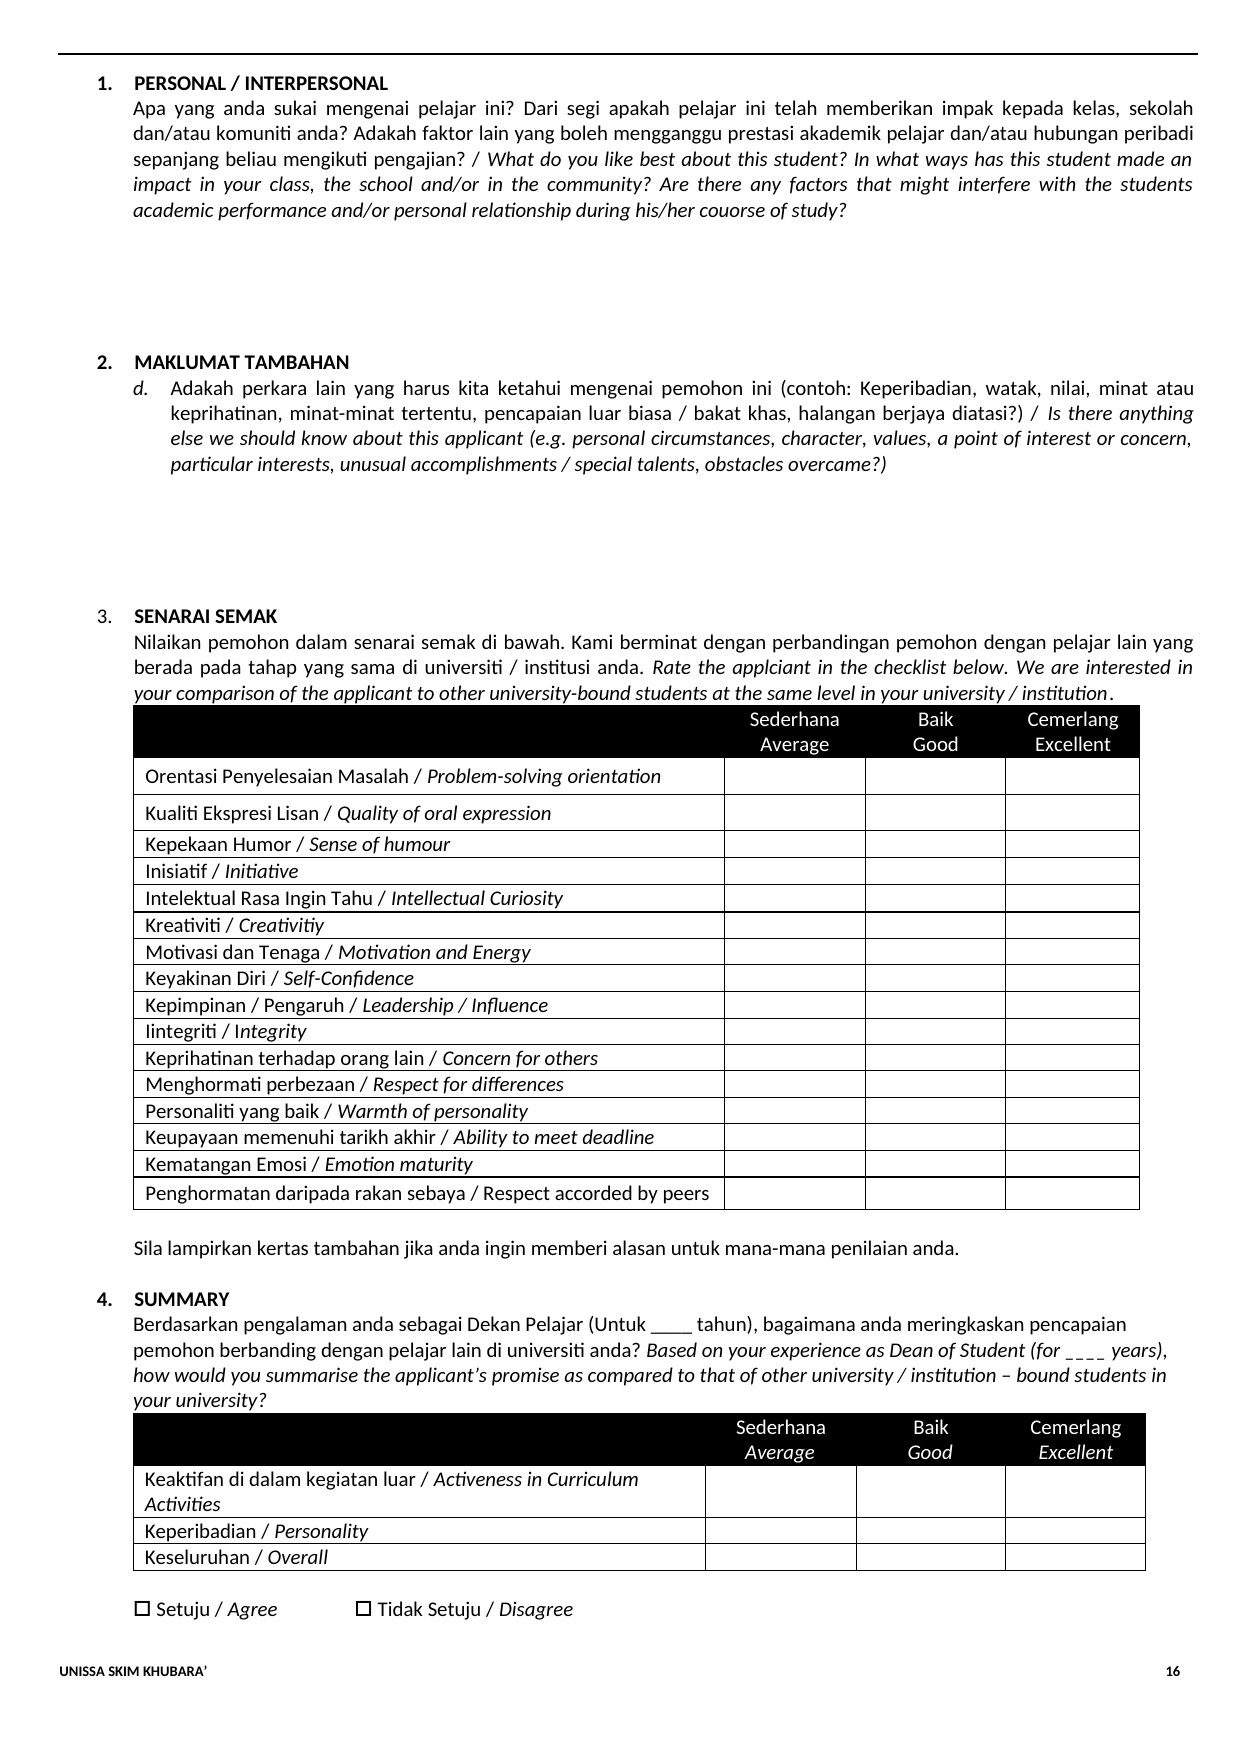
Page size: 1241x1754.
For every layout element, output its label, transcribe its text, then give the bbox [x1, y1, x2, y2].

table_cell [706, 1518, 856, 1543]
table_cell [866, 992, 1005, 1017]
table_header Baik Good [866, 706, 1005, 757]
table_cell Menghormati perbezaan / Respect for differences [134, 1071, 724, 1097]
table_cell [1006, 1151, 1139, 1176]
table_cell [706, 1466, 856, 1517]
table_cell Penghormatan daripada rakan sebaya / Respect accorded by peers [134, 1178, 724, 1209]
table_cell [857, 1466, 1005, 1517]
text Nilaikan pemohon dalam senarai semak di bawah. Kami berminat dengan perbandingan pemohon dengan pelajar lain yang berada pada tahap yang sama di universiti / institusi anda. Rate the applciant in the checklist below. We are interested in your comparison of the applicant to other university-bound students at the same level in your university / institution. [133, 629, 1196, 705]
table_cell Motivasi dan Tenaga / Motivation and Energy [134, 939, 724, 964]
table_cell [866, 885, 1005, 911]
table_cell Kepimpinan / Pengaruh / Leadership / Influence [134, 992, 724, 1017]
table_cell Intelektual Rasa Ingin Tahu / Intellectual Curiosity [134, 885, 724, 911]
table_cell [1006, 965, 1139, 991]
table_cell Iintegriti / Integrity [134, 1019, 724, 1044]
table_cell [725, 1045, 865, 1070]
table_cell [725, 1098, 865, 1123]
table_cell [725, 913, 865, 938]
table_header [134, 1414, 705, 1465]
table_cell [866, 795, 1005, 829]
table_cell Personaliti yang baik / Warmth of personality [134, 1098, 724, 1123]
table_cell [1006, 758, 1139, 794]
table_cell Keyakinan Diri / Self-Confidence [134, 965, 724, 991]
table_cell [1006, 1178, 1139, 1209]
text Apa yang anda sukai mengenai pelajar ini? Dari segi apakah pelajar ini telah memberikan impak kepada kelas, sekolah dan/atau komuniti anda? Adakah faktor lain yang boleh mengganggu prestasi akademik pelajar dan/atau hubungan peribadi sepanjang beliau mengikuti pengajian? / What do you like best about this student? In what ways has this student made an impact in your class, the school and/or in the community? Are there any factors that might interfere with the students academic performance and/or personal relationship during his/her couorse of study? [133, 95, 1196, 222]
table_cell [1006, 1518, 1145, 1543]
table_cell Keprihatinan terhadap orang lain / Concern for others [134, 1045, 724, 1070]
table_cell [725, 1071, 865, 1097]
table_header Cemerlang Excellent [1006, 1414, 1145, 1465]
table_cell Keupayaan memenuhi tarikh akhir / Ability to meet deadline [134, 1124, 724, 1150]
list SUMMARY [97, 1286, 1196, 1311]
table_cell [725, 1124, 865, 1150]
table_cell [725, 831, 865, 857]
table_cell [1006, 1466, 1145, 1517]
table_cell [866, 1019, 1005, 1044]
table_cell [857, 1544, 1005, 1570]
table_cell Keseluruhan / Overall [134, 1544, 705, 1570]
table_cell Keaktifan di dalam kegiatan luar / Activeness in Curriculum Activities [134, 1466, 705, 1517]
table_cell [725, 965, 865, 991]
table_cell [1006, 1098, 1139, 1123]
table_header Sederhana Average [725, 706, 865, 757]
table_cell [1006, 1124, 1139, 1150]
table_cell [725, 1178, 865, 1209]
table_cell [866, 1178, 1005, 1209]
table_cell [866, 965, 1005, 991]
table_cell Inisiatif / Initiative [134, 858, 724, 884]
table_cell [725, 858, 865, 884]
table_cell [866, 939, 1005, 964]
table_cell [866, 1151, 1005, 1176]
table_cell Kepekaan Humor / Sense of humour [134, 831, 724, 857]
table_cell [866, 1098, 1005, 1123]
text Berdasarkan pengalaman anda sebagai Dekan Pelajar (Untuk ____ tahun), bagaimana anda meringkaskan pencapaian pemohon berbanding dengan pelajar lain di universiti anda? Based on your experience as Dean of Student (for ____ years), how would you summarise the applicant’s promise as compared to that of other university / institution – bound students in your university? [133, 1311, 1196, 1413]
table_cell [725, 992, 865, 1017]
table_cell [866, 831, 1005, 857]
table_cell [725, 939, 865, 964]
list MAKLUMAT TAMBAHAN [97, 349, 1196, 375]
table_cell [866, 758, 1005, 794]
text Sila lampirkan kertas tambahan jika anda ingin memberi alasan untuk mana-mana penilaian anda. [133, 1235, 1196, 1261]
table_cell [706, 1544, 856, 1570]
table_cell [1006, 1544, 1145, 1570]
list PERSONAL / INTERPERSONAL [97, 70, 1196, 95]
table_header [134, 706, 724, 757]
table_cell [866, 1071, 1005, 1097]
table_cell [1006, 913, 1139, 938]
table_cell [1006, 939, 1139, 964]
table_cell [1006, 885, 1139, 911]
table_cell [1006, 858, 1139, 884]
text Setuju / Agree Tidak Setuju / Disagree [133, 1596, 1196, 1622]
table_cell [725, 758, 865, 794]
table_header Cemerlang Excellent [1006, 706, 1139, 757]
table_cell Orentasi Penyelesaian Masalah / Problem-solving orientation [134, 758, 724, 794]
table_cell [725, 1151, 865, 1176]
table_cell Kematangan Emosi / Emotion maturity [134, 1151, 724, 1176]
list Adakah perkara lain yang harus kita ketahui mengenai pemohon ini (contoh: Keperibadian, watak, nilai, minat atau keprihatinan, minat-minat tertentu, pencapaian luar biasa / bakat khas, halangan berjaya diatasi?) / Is there anything else we should know about this applicant (e.g. personal circumstances, character, values, a point of interest or concern, particular interests, unusual accomplishments / special talents, obstacles overcame?) [133, 375, 1196, 476]
table_cell Keperibadian / Personality [134, 1518, 705, 1543]
table_cell [1006, 1071, 1139, 1097]
list SENARAI SEMAK [97, 603, 1196, 629]
table_cell [857, 1518, 1005, 1543]
table_cell [866, 913, 1005, 938]
table_cell Kualiti Ekspresi Lisan / Quality of oral expression [134, 795, 724, 829]
table_header Sederhana Average [706, 1414, 856, 1465]
table_cell [1006, 992, 1139, 1017]
table_cell [1006, 1045, 1139, 1070]
table_cell [866, 858, 1005, 884]
table_cell [866, 1045, 1005, 1070]
table_cell [725, 885, 865, 911]
table_cell [725, 795, 865, 829]
table_cell [1006, 795, 1139, 829]
table_header Baik Good [857, 1414, 1005, 1465]
table_cell Kreativiti / Creativitiy [134, 913, 724, 938]
table_cell [1006, 1019, 1139, 1044]
table_cell [725, 1019, 865, 1044]
table_cell [866, 1124, 1005, 1150]
table_cell [1006, 831, 1139, 857]
